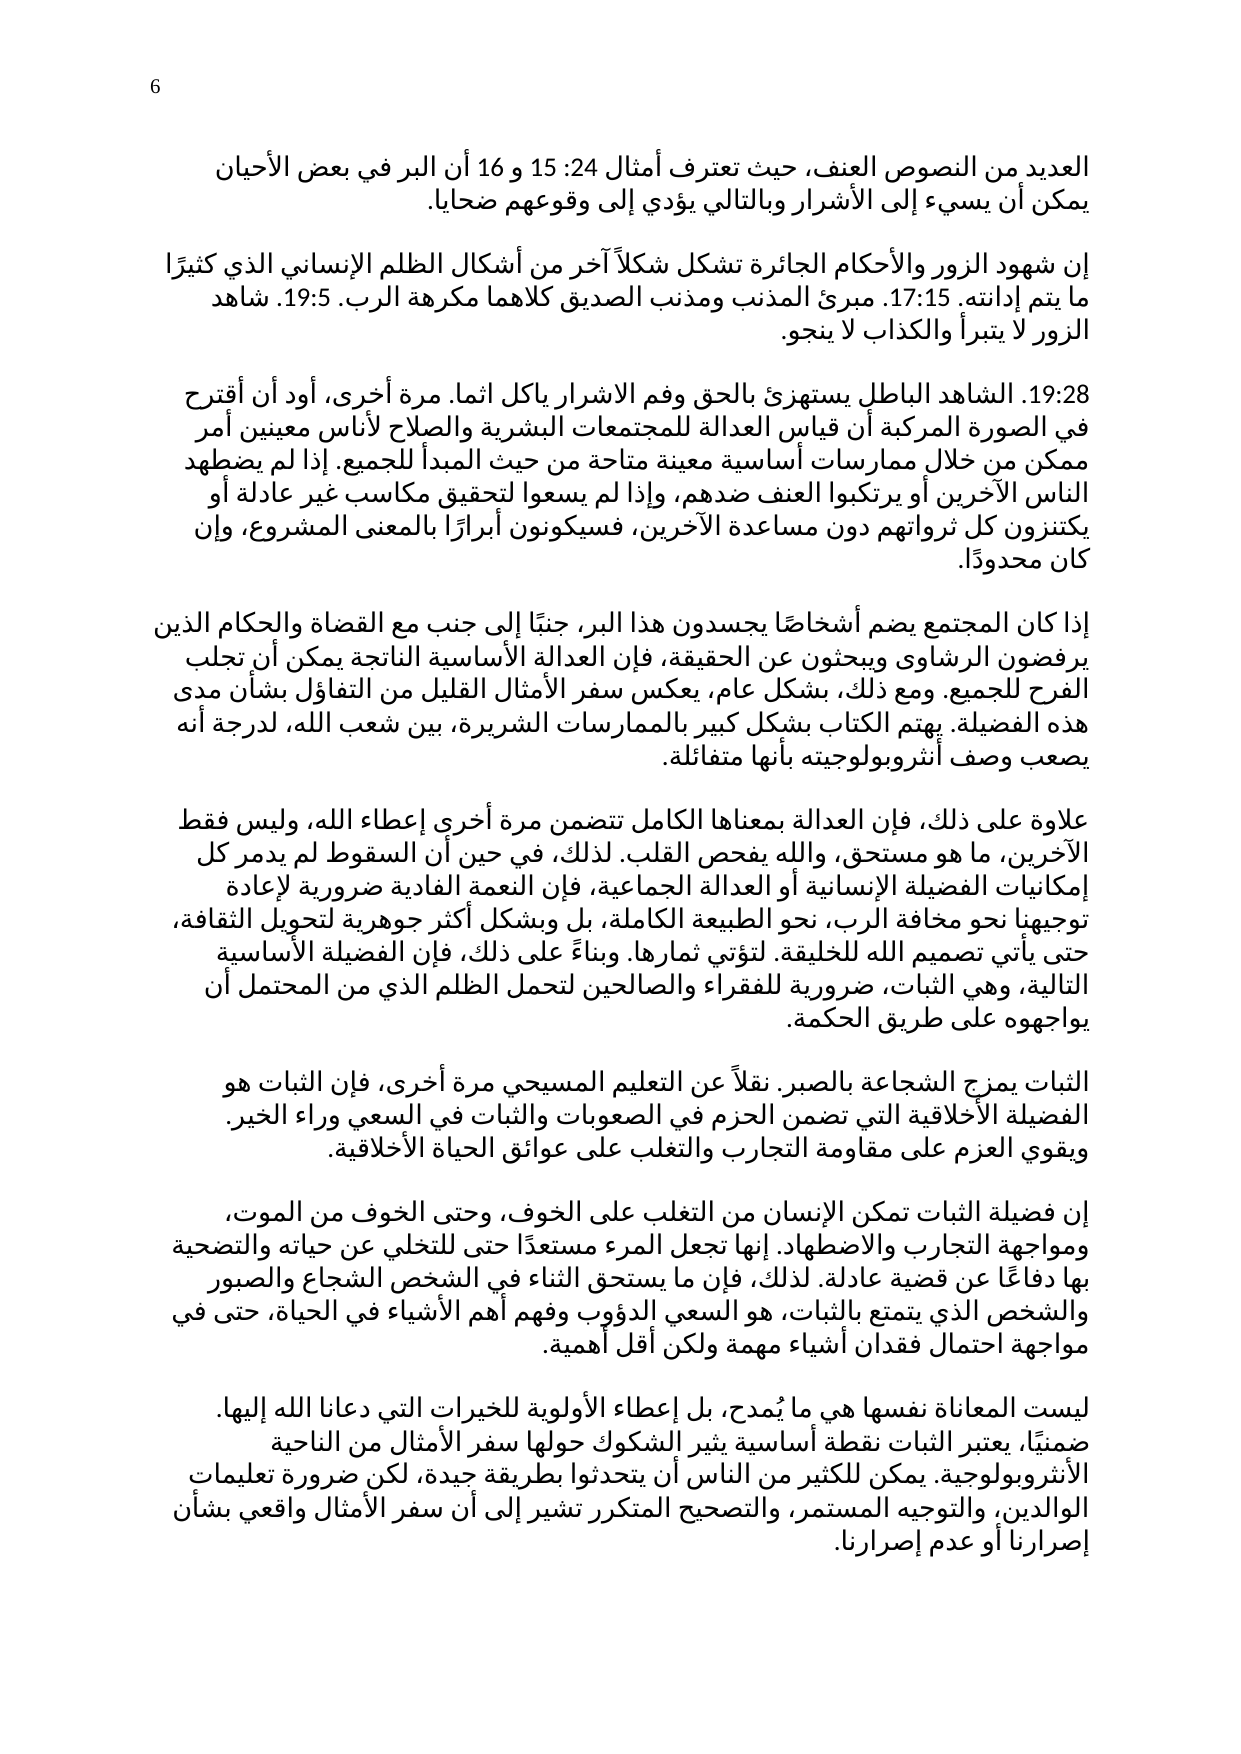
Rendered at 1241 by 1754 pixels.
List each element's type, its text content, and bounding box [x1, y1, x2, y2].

text الثبات يمزج الشجاعة بالصبر. نقلاً عن التعليم المسيحي مرة أخرى، فإن الثبات هو الفضيلة الأخلاقية التي تضمن الحزم في الصعوبات والثبات في السعي وراء الخير. ويقوي العزم على مقاومة التجارب والتغلب على عوائق الحياة الأخلاقية. [150, 1065, 1090, 1164]
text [150, 150, 1090, 216]
text علاوة على ذلك، فإن العدالة بمعناها الكامل تتضمن مرة أخرى إعطاء الله، وليس فقط الآخرين، ما هو مستحق، والله يفحص القلب. لذلك، في حين أن السقوط لم يدمر كل إمكانيات الفضيلة الإنسانية أو العدالة الجماعية، فإن النعمة الفادية ضرورية لإعادة توجيهنا نحو مخافة الرب، نحو الطبيعة الكاملة، بل وبشكل أكثر جوهرية لتحويل الثقافة، حتى يأتي تصميم الله للخليقة. لتؤتي ثمارها. وبناءً على ذلك، فإن الفضيلة الأساسية التالية، وهي الثبات، ضرورية للفقراء والصالحين لتحمل الظلم الذي من المحتمل أن يواجهوه على طريق الحكمة. [150, 803, 1090, 1034]
text ليست المعاناة نفسها هي ما يُمدح، بل إعطاء الأولوية للخيرات التي دعانا الله إليها. ضمنيًا، يعتبر الثبات نقطة أساسية يثير الشكوك حولها سفر الأمثال من الناحية الأنثروبولوجية. يمكن للكثير من الناس أن يتحدثوا بطريقة جيدة، لكن ضرورة تعليمات الوالدين، والتوجيه المستمر، والتصحيح المتكرر تشير إلى أن سفر الأمثال واقعي بشأن إصرارنا أو عدم إصرارنا. [150, 1392, 1090, 1557]
text إن شهود الزور والأحكام الجائرة تشكل شكلاً آخر من أشكال الظلم الإنساني الذي كثيرًا ما يتم إدانته. 17:15. مبرئ المذنب ومذنب الصديق كلاهما مكرهة الرب. 19:5. شاهد الزور لا يتبرأ والكذاب لا ينجو. [150, 247, 1090, 346]
text إن فضيلة الثبات تمكن الإنسان من التغلب على الخوف، وحتى الخوف من الموت، ومواجهة التجارب والاضطهاد. إنها تجعل المرء مستعدًا حتى للتخلي عن حياته والتضحية بها دفاعًا عن قضية عادلة. لذلك، فإن ما يستحق الثناء في الشخص الشجاع والصبور والشخص الذي يتمتع بالثبات، هو السعي الدؤوب وفهم أهم الأشياء في الحياة، حتى في مواجهة احتمال فقدان أشياء مهمة ولكن أقل أهمية. [150, 1195, 1090, 1361]
text 19:28. الشاهد الباطل يستهزئ بالحق وفم الاشرار ياكل اثما. مرة أخرى، أود أن أقترح في الصورة المركبة أن قياس العدالة للمجتمعات البشرية والصلاح لأناس معينين أمر ممكن من خلال ممارسات أساسية معينة متاحة من حيث المبدأ للجميع. إذا لم يضطهد الناس الآخرين أو يرتكبوا العنف ضدهم، وإذا لم يسعوا لتحقيق مكاسب غير عادلة أو يكتنزون كل ثرواتهم دون مساعدة الآخرين، فسيكونون أبرارًا بالمعنى المشروع، وإن كان محدودًا. [150, 377, 1090, 576]
text إذا كان المجتمع يضم أشخاصًا يجسدون هذا البر، جنبًا إلى جنب مع القضاة والحكام الذين يرفضون الرشاوى ويبحثون عن الحقيقة، فإن العدالة الأساسية الناتجة يمكن أن تجلب الفرح للجميع. ومع ذلك، بشكل عام، يعكس سفر الأمثال القليل من التفاؤل بشأن مدى هذه الفضيلة. يهتم الكتاب بشكل كبير بالممارسات الشريرة، بين شعب الله، لدرجة أنه يصعب وصف أنثروبولوجيته بأنها متفائلة. [150, 607, 1090, 772]
